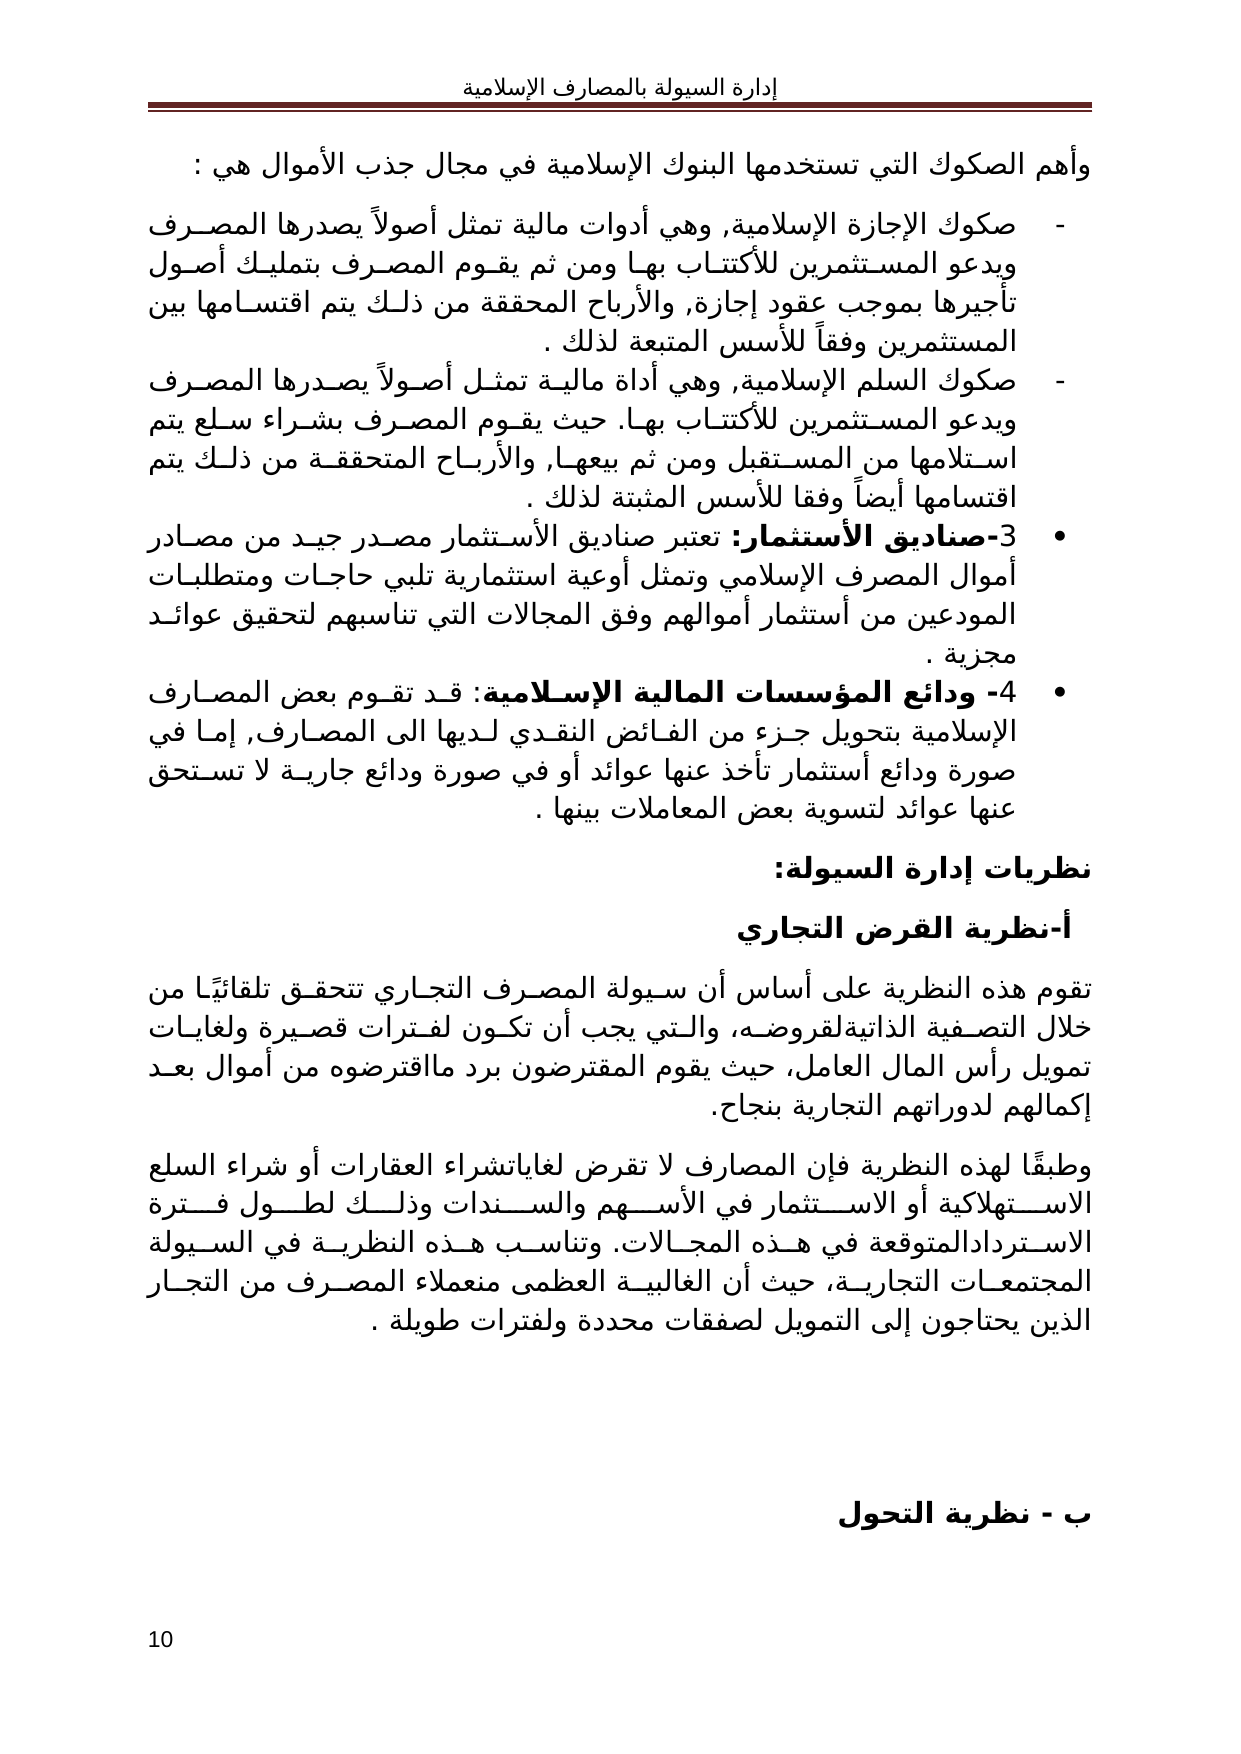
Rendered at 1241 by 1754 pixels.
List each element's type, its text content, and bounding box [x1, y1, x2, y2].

list 3-صناديق الأستثمار: تعتبر صناديق الأستثمار مصدر جيد من مصادر أموال المصرف الإسلامي وتمثل أوعية استثمارية تلبي حاجات ومتطلبات المودعين من أستثمار أموالهم وفق المجالات التي تناسبهم لتحقيق عوائد مجزية . [148, 519, 1055, 670]
list صكوك الإجازة الإسلامية, وهي أدوات مالية تمثل أصولاً يصدرها المصرف ويدعو المستثمرين للأكتتاب بها ومن ثم يقوم المصرف بتمليك أصول تأجيرها بموجب عقود إجازة, والأرباح المحققة من ذلك يتم اقتسامها بين المستثمرين وفقاً للأسس المتبعة لذلك . [148, 207, 1055, 358]
text وطبقًا لهذه النظرية فإن المصارف لا تقرض لغاياتشراء العقارات أو شراء السلع الاستهلاكية أو الاستثمار في الأسهم والسندات وذلك لطول فترة الاستردادالمتوقعة في هذه المجالات. وتناسب هذه النظرية في السيولة المجتمعات التجارية، حيث أن الغالبية العظمى منعملاء المصرف من التجار الذين يحتاجون إلى التمويل لصفقات محددة ولفترات طويلة . [148, 1148, 1092, 1338]
text أ-نظرية القرض التجاري [148, 911, 1092, 945]
text تقوم هذه النظرية على أساس أن سيولة المصرف التجاري تتحقق تلقائيًا من خلال التصفية الذاتيةلقروضه، والتي يجب أن تكون لفترات قصيرة ولغايات تمويل رأس المال العامل، حيث يقوم المقترضون برد مااقترضوه من أموال بعد إكمالهم لدوراتهم التجارية بنجاح. [148, 971, 1092, 1122]
list 4- ودائع المؤسسات المالية الإسلامية: قد تقوم بعض المصارف الإسلامية بتحويل جزء من الفائض النقدي لديها الى المصارف, إما في صورة ودائع أستثمار تأخذ عنها عوائد أو في صورة ودائع جارية لا تستحق عنها عوائد لتسوية بعض المعاملات بينها . [148, 675, 1055, 826]
text ب - نظرية التحول [148, 1496, 1092, 1530]
text نظريات إدارة السيولة: [148, 852, 1092, 886]
text وأهم الصكوك التي تستخدمها البنوك الإسلامية في مجال جذب الأموال هي : [148, 148, 1092, 182]
list صكوك السلم الإسلامية, وهي أداة مالية تمثل أصولاً يصدرها المصرف ويدعو المستثمرين للأكتتاب بها. حيث يقوم المصرف بشراء سلع يتم استلامها من المستقبل ومن ثم بيعها, والأرباح المتحققة من ذلك يتم اقتسامها أيضاً وفقا للأسس المثبتة لذلك . [148, 363, 1055, 514]
